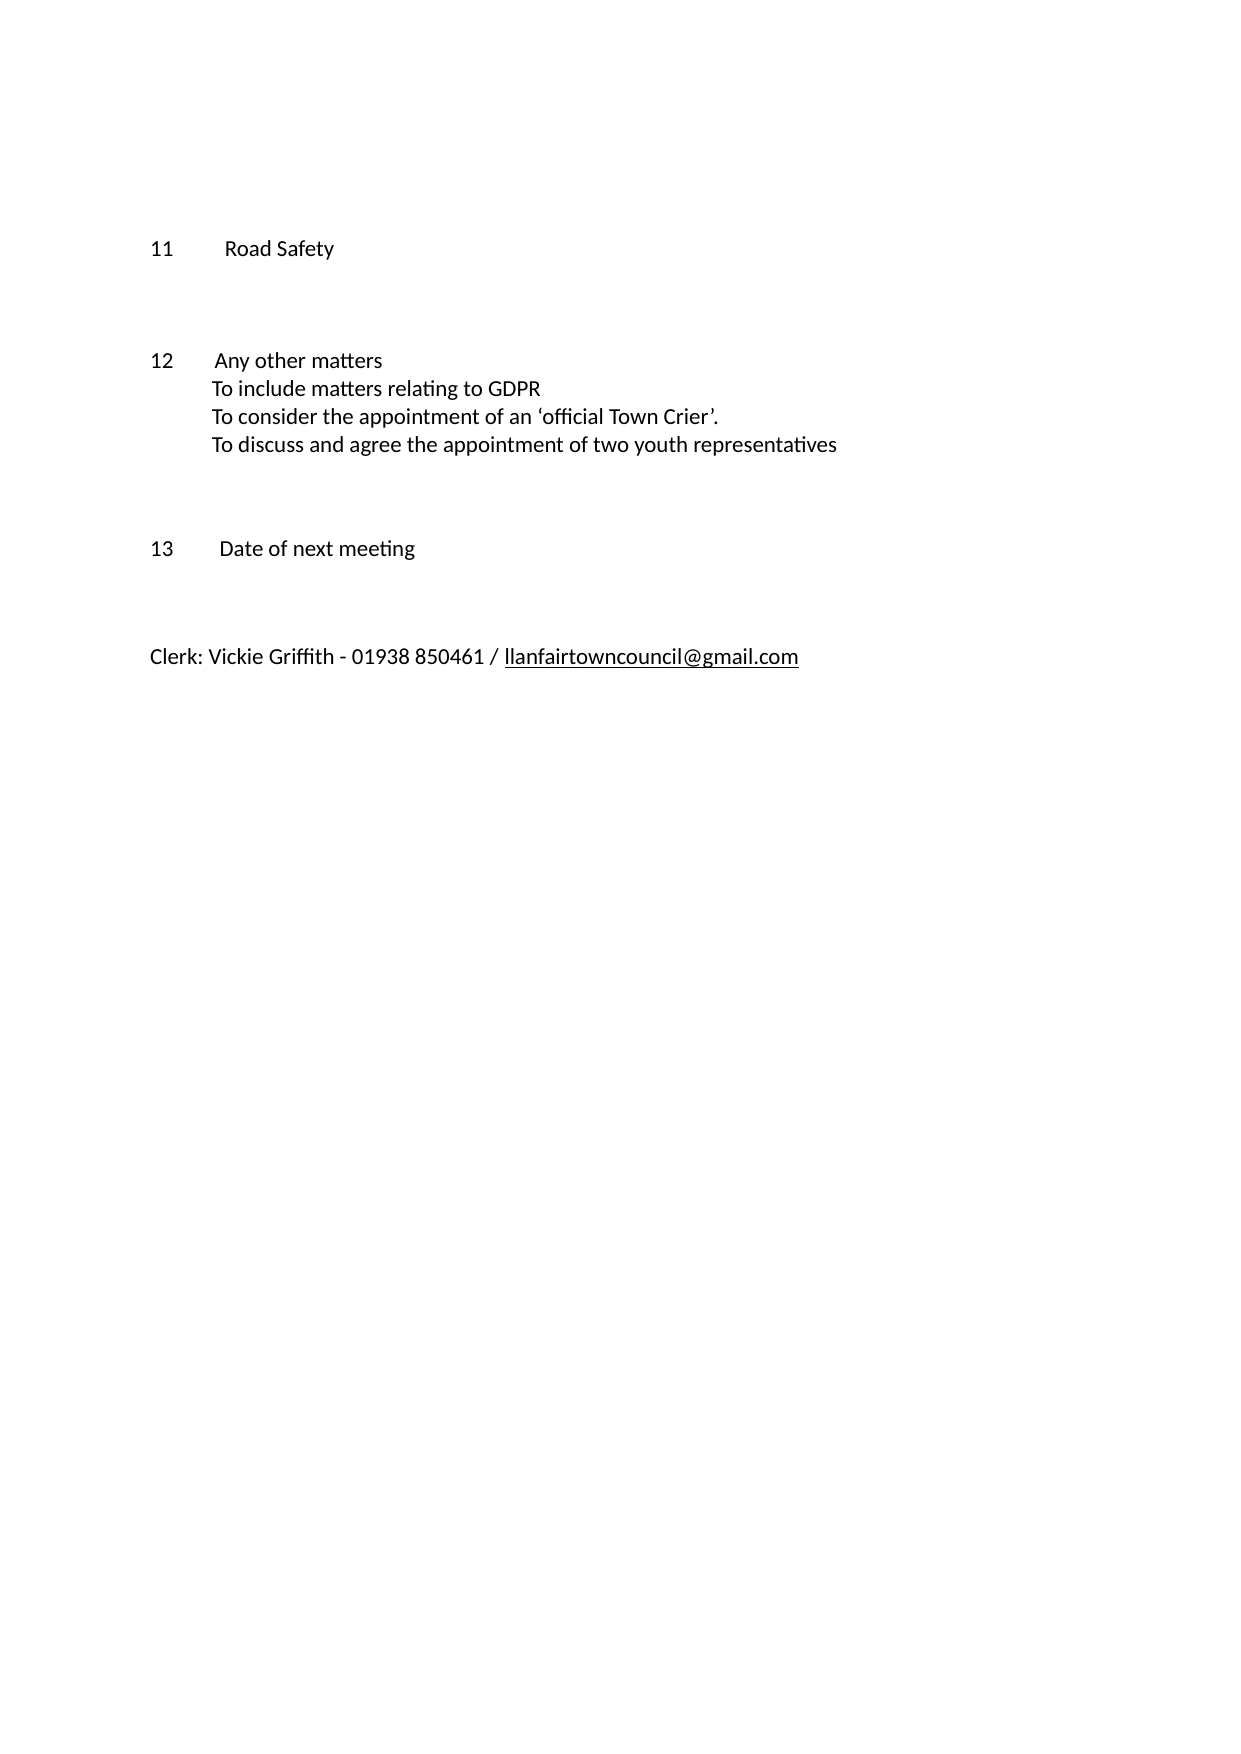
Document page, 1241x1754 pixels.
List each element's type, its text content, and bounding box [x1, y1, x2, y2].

text To include matters relating to GDPR [150, 374, 1090, 402]
text 11 Road Safety [150, 234, 1090, 262]
text To consider the appointment of an ‘official Town Crier’. [150, 402, 1090, 430]
text Clerk: Vickie Griffith - 01938 850461 / llanfairtowncouncil@gmail.com [150, 642, 1090, 671]
text 12 Any other matters [150, 346, 1090, 374]
text To discuss and agree the appointment of two youth representatives [150, 430, 1090, 458]
text 13 Date of next meeting [150, 534, 1090, 562]
